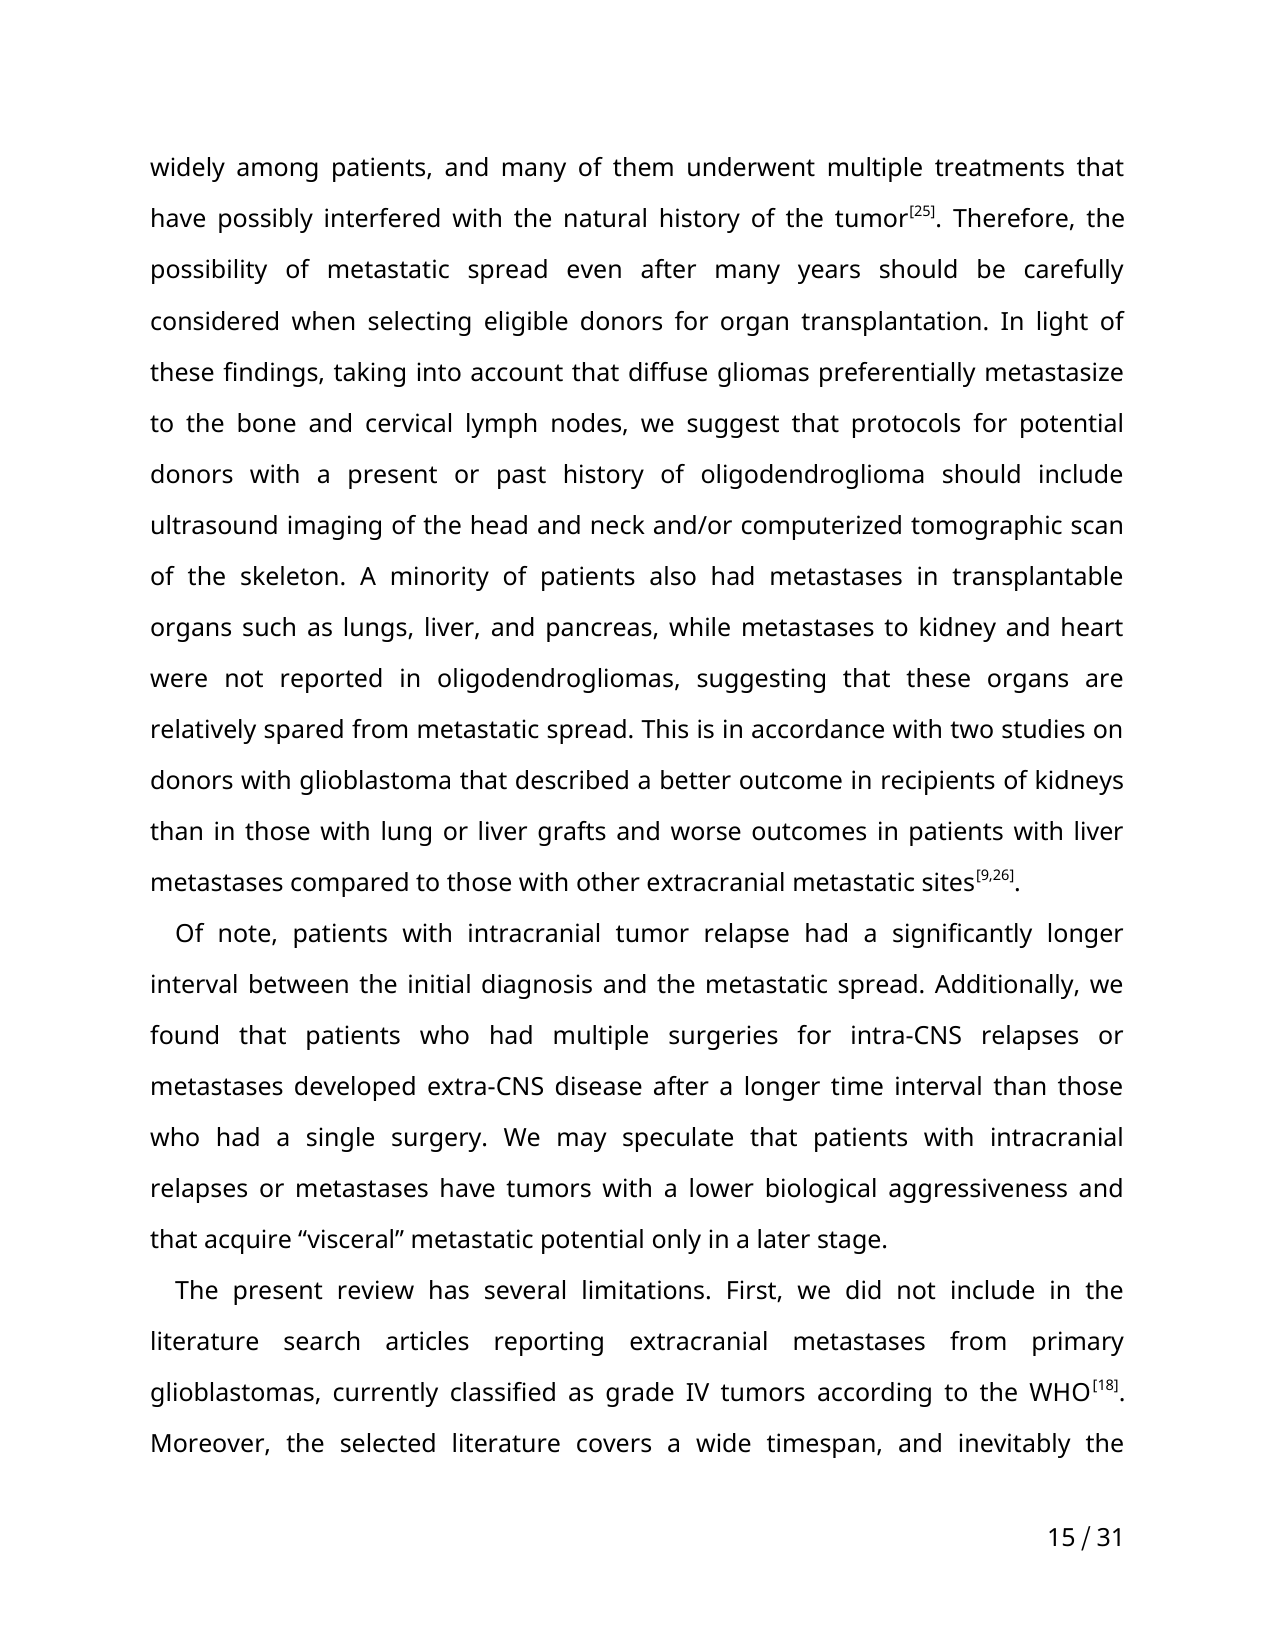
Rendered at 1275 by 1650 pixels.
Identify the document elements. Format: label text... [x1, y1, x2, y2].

text Of note, patients with intracranial tumor relapse had a significantly longer interval between the initial diagnosis and the metastatic spread. Additionally, we found that patients who had multiple surgeries for intra-CNS relapses or metastases developed extra-CNS disease after a longer time interval than those who had a single surgery. We may speculate that patients with intracranial relapses or metastases have tumors with a lower biological aggressiveness and that acquire “visceral” metastatic potential only in a later stage. [150, 916, 1125, 1256]
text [150, 150, 1125, 899]
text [150, 1273, 1125, 1460]
